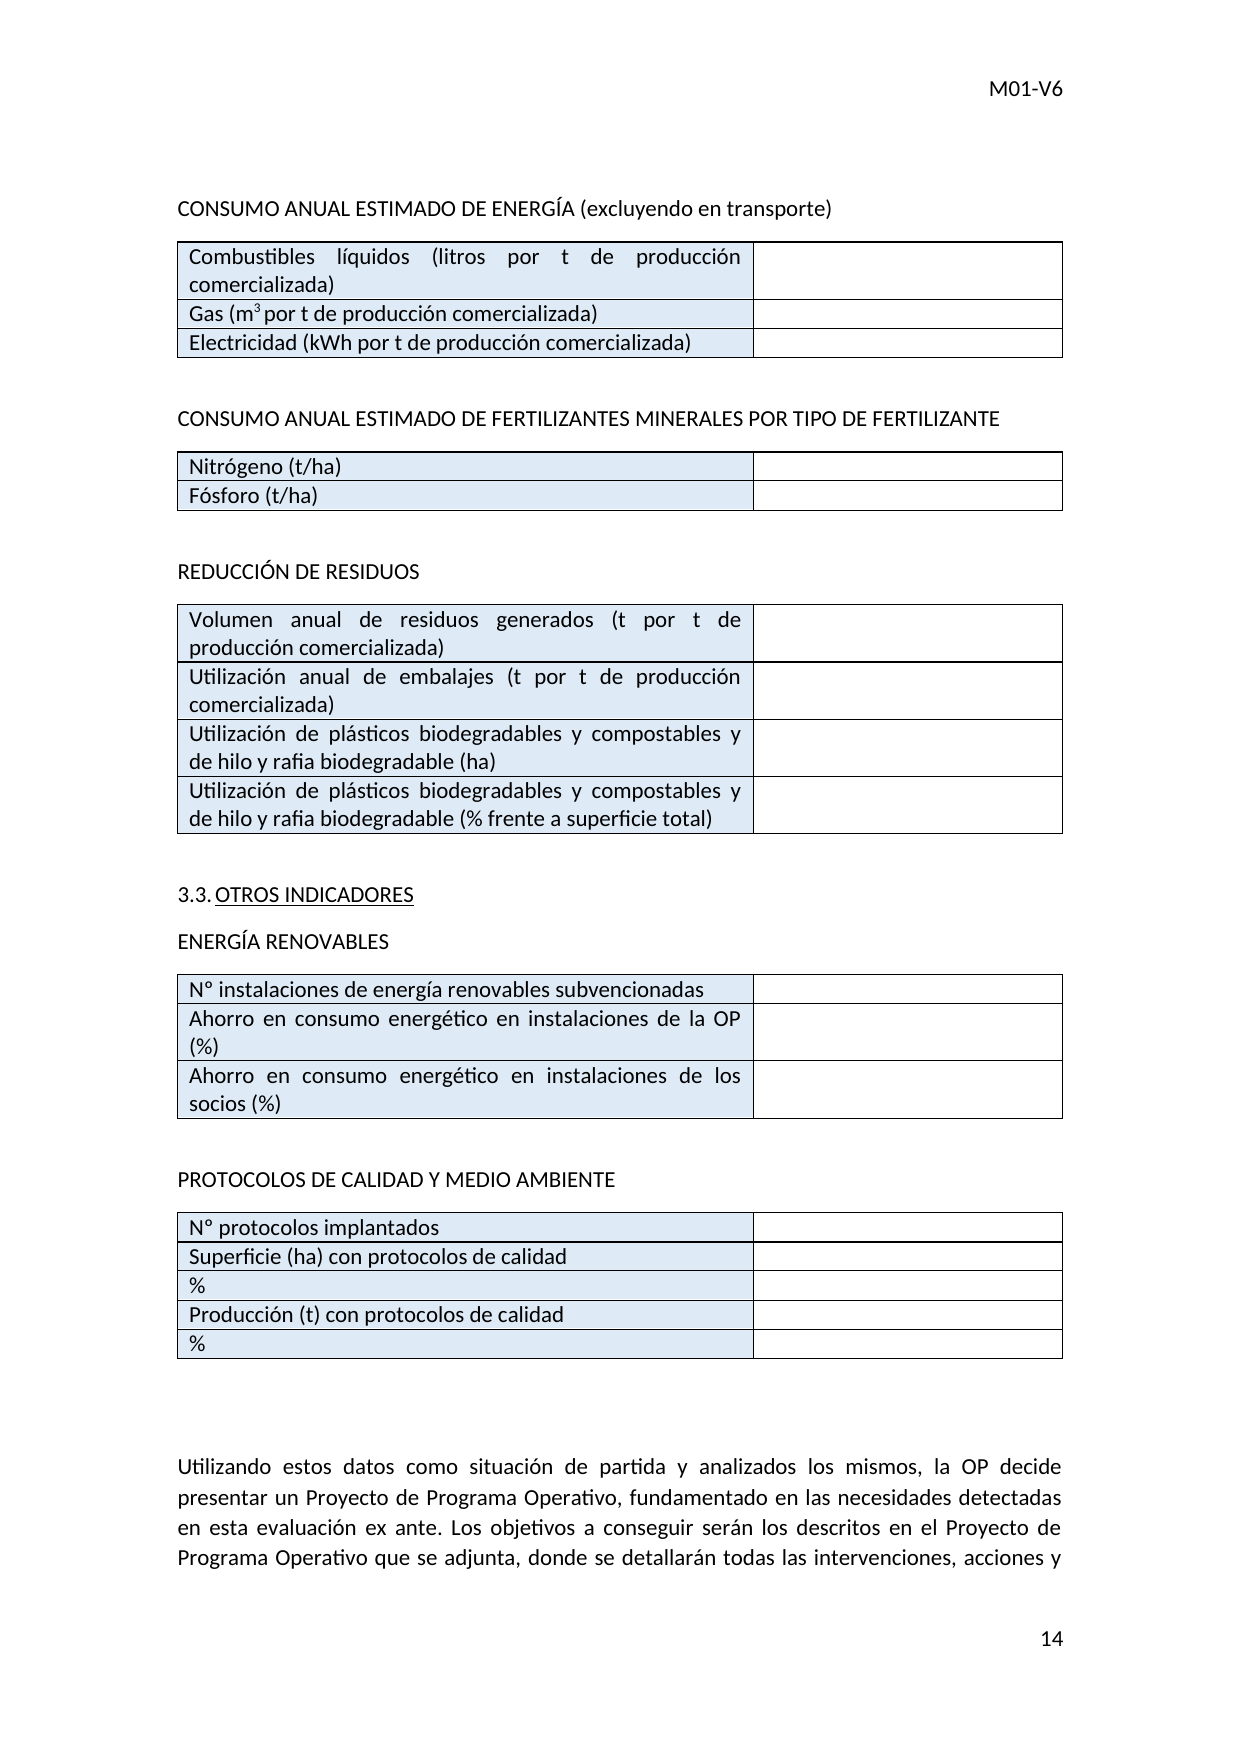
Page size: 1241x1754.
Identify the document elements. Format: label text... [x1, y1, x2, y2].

table_cell [754, 1301, 1062, 1328]
table_cell Fósforo (t/ha) [178, 481, 753, 509]
table_header Volumen anual de residuos generados (t por t de producción comercializada) [178, 605, 753, 661]
table_cell Superficie (ha) con protocolos de calidad [178, 1243, 753, 1270]
table_header Nº instalaciones de energía renovables subvencionadas [178, 975, 753, 1003]
text ENERGÍA RENOVABLES [177, 927, 1063, 955]
table_cell Utilización anual de embalajes (t por t de producción comercializada) [178, 663, 753, 718]
table_header [754, 453, 1062, 480]
table_cell Utilización de plásticos biodegradables y compostables y de hilo y rafia biodegradable (ha) [178, 720, 753, 776]
table_cell Gas (m3 por t de producción comercializada) [178, 300, 753, 327]
table_cell [754, 1271, 1062, 1299]
text CONSUMO ANUAL ESTIMADO DE FERTILIZANTES MINERALES POR TIPO DE FERTILIZANTE [177, 404, 1063, 432]
table_header Combustibles líquidos (litros por t de producción comercializada) [178, 243, 753, 298]
table_cell [754, 720, 1062, 776]
table_cell [754, 1243, 1062, 1270]
table_cell Ahorro en consumo energético en instalaciones de los socios (%) [178, 1061, 753, 1117]
table_cell % [178, 1271, 753, 1299]
table_header [754, 975, 1062, 1003]
table_header [754, 1213, 1062, 1241]
list OTROS INDICADORES [177, 881, 1063, 908]
table_header Nitrógeno (t/ha) [178, 453, 753, 480]
table_cell [754, 1061, 1062, 1117]
table_header Nº protocolos implantados [178, 1213, 753, 1241]
text REDUCCIÓN DE RESIDUOS [177, 557, 1063, 585]
table_header [754, 605, 1062, 661]
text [177, 1452, 1063, 1571]
text CONSUMO ANUAL ESTIMADO DE ENERGÍA (excluyendo en transporte) [177, 194, 1063, 222]
table_cell Electricidad (kWh por t de producción comercializada) [178, 329, 753, 357]
table_header [754, 243, 1062, 298]
table_cell Ahorro en consumo energético en instalaciones de la OP (%) [178, 1004, 753, 1060]
table_cell % [178, 1330, 753, 1358]
table_cell [754, 777, 1062, 833]
table_cell [754, 663, 1062, 718]
table_cell [754, 481, 1062, 509]
table_cell [754, 300, 1062, 327]
table_cell Utilización de plásticos biodegradables y compostables y de hilo y rafia biodegradable (% frente a superficie total) [178, 777, 753, 833]
table_cell [754, 1330, 1062, 1358]
text PROTOCOLOS DE CALIDAD Y MEDIO AMBIENTE [177, 1165, 1063, 1193]
table_cell [754, 1004, 1062, 1060]
table_cell Producción (t) con protocolos de calidad [178, 1301, 753, 1328]
table_cell [754, 329, 1062, 357]
